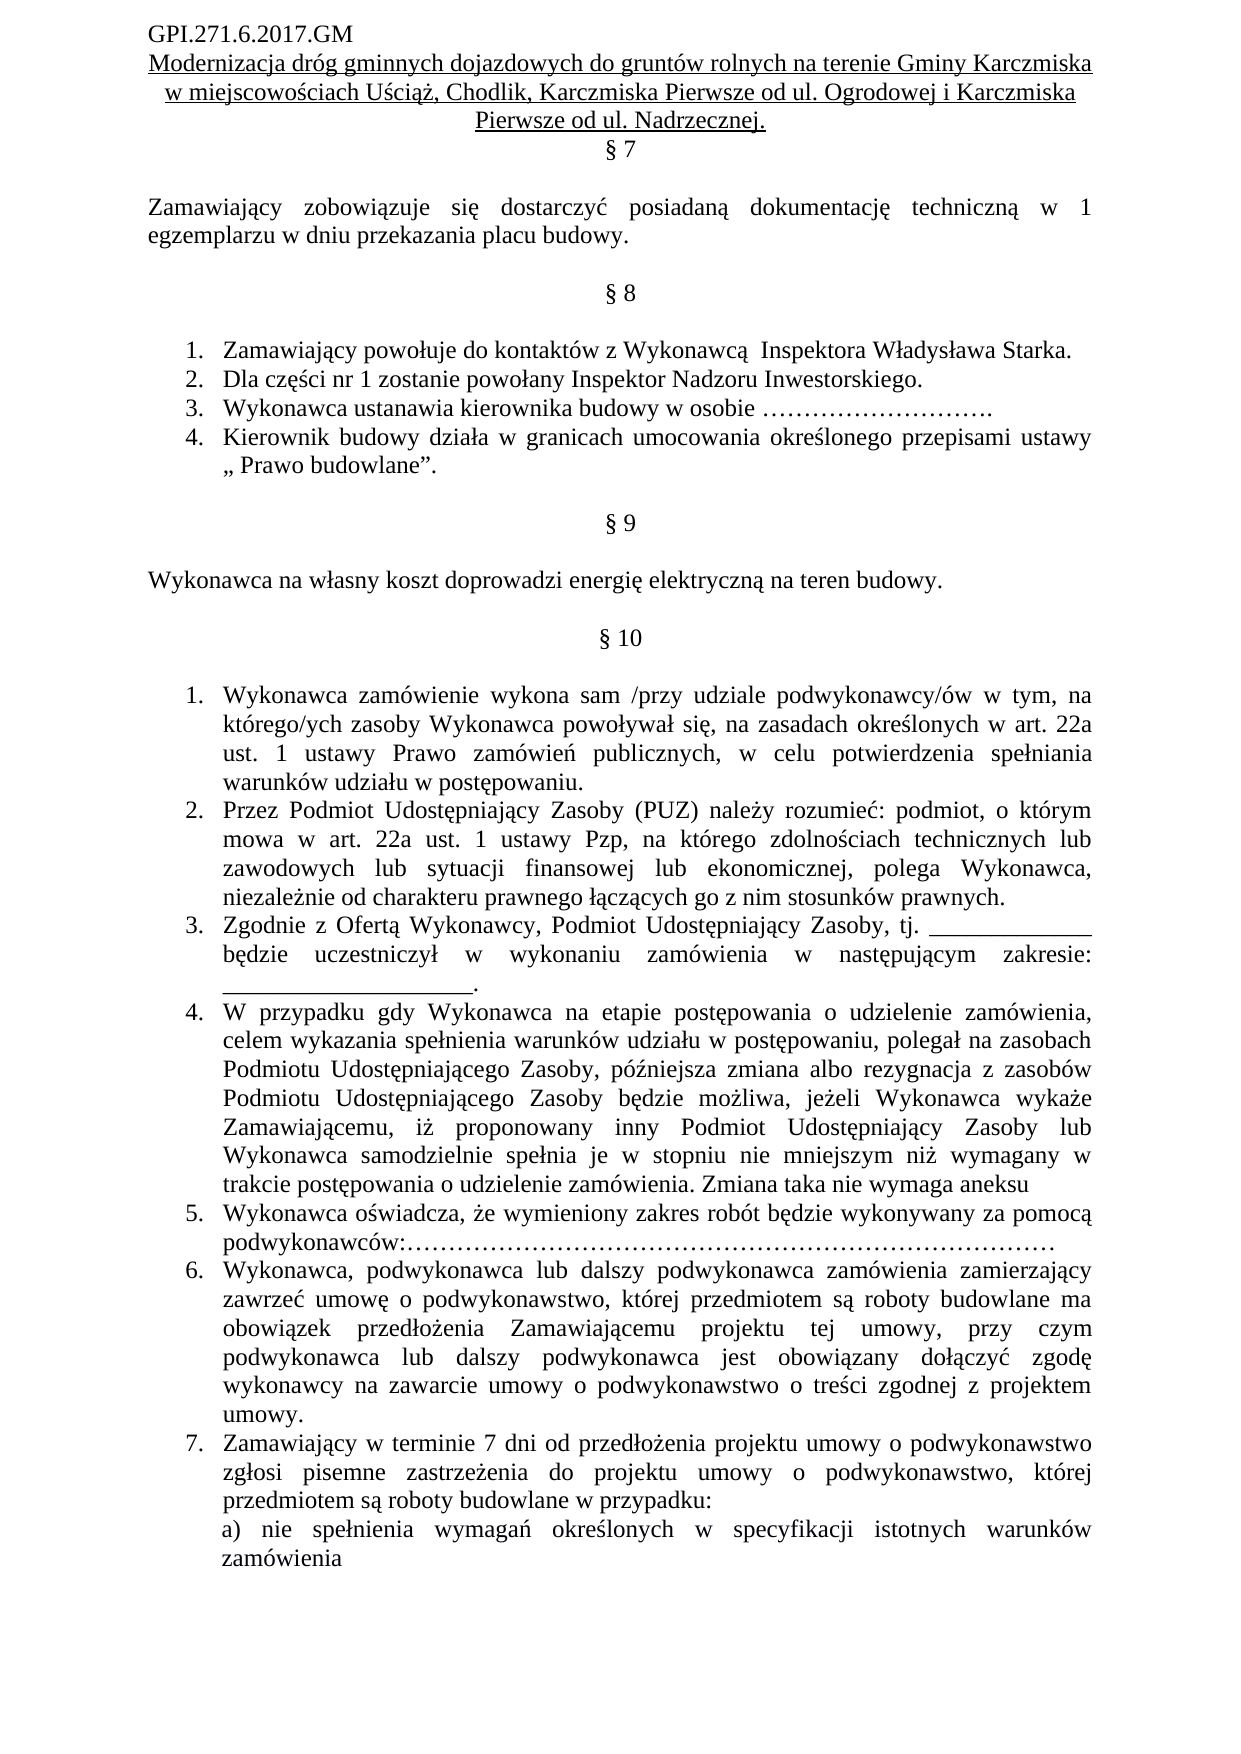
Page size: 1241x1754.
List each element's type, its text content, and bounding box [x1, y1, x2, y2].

list Przez Podmiot Udostępniający Zasoby (PUZ) należy rozumieć: podmiot, o którym mowa w art. 22a ust. 1 ustawy Pzp, na którego zdolnościach technicznych lub zawodowych lub sytuacji finansowej lub ekonomicznej, polega Wykonawca, niezależnie od charakteru prawnego łączących go z nim stosunków prawnych. [185, 795, 1093, 910]
text § 7 [148, 134, 1093, 163]
text § 8 [148, 278, 1093, 307]
list Wykonawca oświadcza, że wymieniony zakres robót będzie wykonywany za pomocą podwykonawców:…………………………………………………………………… [185, 1198, 1093, 1255]
list Wykonawca, podwykonawca lub dalszy podwykonawca zamówienia zamierzający zawrzeć umowę o podwykonawstwo, której przedmiotem są roboty budowlane ma obowiązek przedłożenia Zamawiającemu projektu tej umowy, przy czym podwykonawca lub dalszy podwykonawca jest obowiązany dołączyć zgodę wykonawcy na zawarcie umowy o podwykonawstwo o treści zgodnej z projektem umowy. [185, 1255, 1093, 1428]
list Wykonawca ustanawia kierownika budowy w osobie ………………………. [185, 393, 1093, 422]
text a) nie spełnienia wymagań określonych w specyfikacji istotnych warunków zamówienia [221, 1514, 1093, 1572]
list W przypadku gdy Wykonawca na etapie postępowania o udzielenie zamówienia, celem wykazania spełnienia warunków udziału w postępowaniu, polegał na zasobach Podmiotu Udostępniającego Zasoby, późniejsza zmiana albo rezygnacja z zasobów Podmiotu Udostępniającego Zasoby będzie możliwa, jeżeli Wykonawca wykaże Zamawiającemu, iż proponowany inny Podmiot Udostępniający Zasoby lub Wykonawca samodzielnie spełnia je w stopniu nie mniejszym niż wymagany w trakcie postępowania o udzielenie zamówienia. Zmiana taka nie wymaga aneksu [185, 997, 1093, 1198]
text Zamawiający zobowiązuje się dostarczyć posiadaną dokumentację techniczną w 1 egzemplarzu w dniu przekazania placu budowy. [148, 192, 1093, 249]
text § 9 [148, 508, 1093, 537]
list Zamawiający powołuje do kontaktów z Wykonawcą Inspektora Władysława Starka. [185, 335, 1093, 364]
list Kierownik budowy działa w granicach umocowania określonego przepisami ustawy „ Prawo budowlane”. [185, 422, 1093, 479]
list Zamawiający w terminie 7 dni od przedłożenia projektu umowy o podwykonawstwo zgłosi pisemne zastrzeżenia do projektu umowy o podwykonawstwo, której przedmiotem są roboty budowlane w przypadku: [185, 1428, 1093, 1514]
list Wykonawca zamówienie wykona sam /przy udziale podwykonawcy/ów w tym, na którego/ych zasoby Wykonawca powoływał się, na zasadach określonych w art. 22a ust. 1 ustawy Prawo zamówień publicznych, w celu potwierdzenia spełniania warunków udziału w postępowaniu. [185, 680, 1093, 795]
text Wykonawca na własny koszt doprowadzi energię elektryczną na teren budowy. [148, 565, 1093, 594]
list Zgodnie z Ofertą Wykonawcy, Podmiot Udostępniający Zasoby, tj. _____________ będzie uczestniczył w wykonaniu zamówienia w następującym zakresie: ____________________. [185, 910, 1093, 997]
text § 10 [148, 623, 1093, 652]
list Dla części nr 1 zostanie powołany Inspektor Nadzoru Inwestorskiego. [185, 364, 1093, 393]
